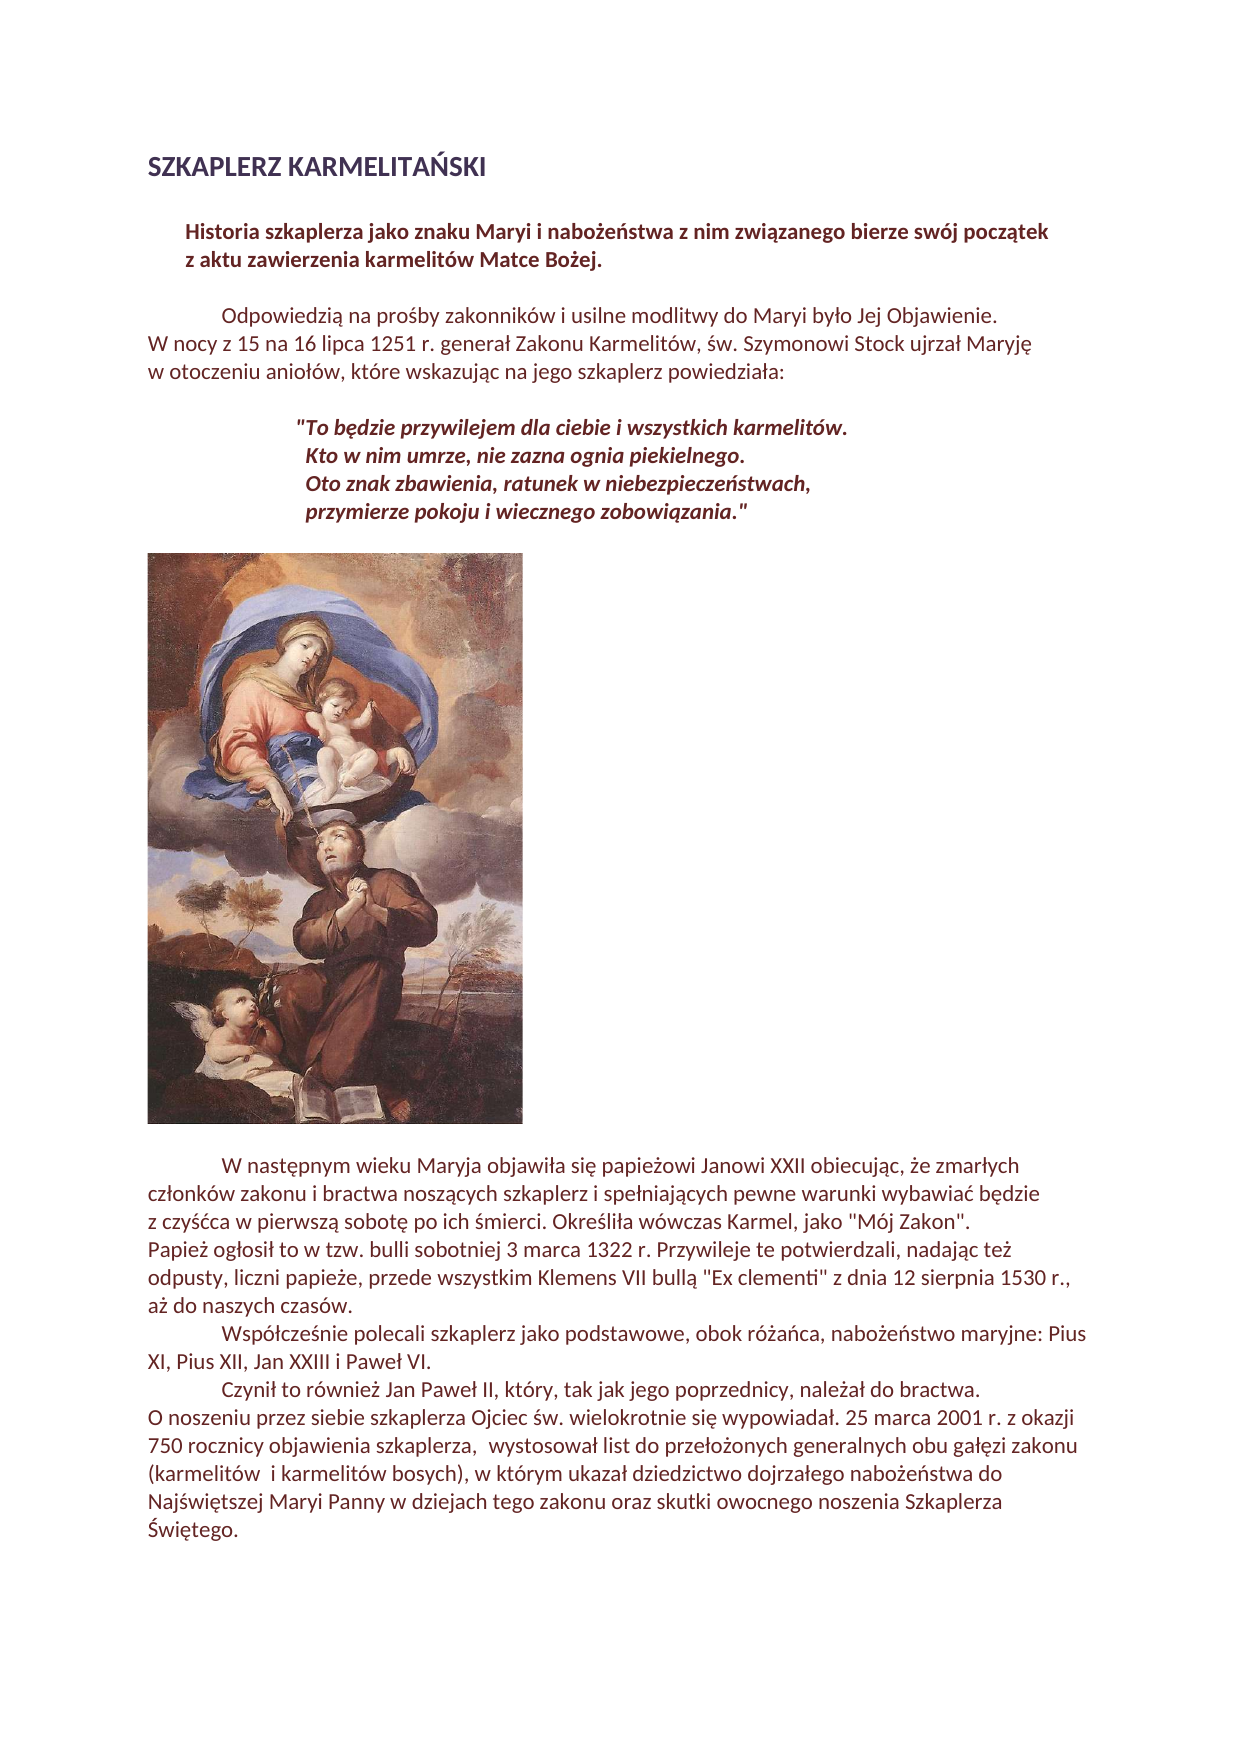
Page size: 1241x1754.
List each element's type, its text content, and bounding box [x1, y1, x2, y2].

text Odpowiedzią na prośby zakonników i usilne modlitwy do Maryi było Jej Objawienie. [148, 301, 1093, 329]
text SZKAPLERZ KARMELITAŃSKI [148, 148, 1093, 183]
text Współcześnie polecali szkaplerz jako podstawowe, obok różańca, nabożeństwo maryjne: Pius XI, Pius XII, Jan XXIII i Paweł VI. [148, 1319, 1093, 1375]
text W następnym wieku Maryja objawiła się papieżowi Janowi XXII obiecując, że zmarłych członków zakonu i bractwa noszących szkaplerz i spełniających pewne warunki wybawiać będzie z czyśćca w pierwszą sobotę po ich śmierci. Określiła wówczas Karmel, jako "Mój Zakon". Papież ogłosił to w tzw. bulli sobotniej 3 marca 1322 r. Przywileje te potwierdzali, nadając też odpusty, liczni papieże, przede wszystkim Klemens VII bullą "Ex clementi" z dnia 12 sierpnia 1530 r., aż do naszych czasów. [148, 1151, 1093, 1319]
picture [147, 553, 523, 1124]
text O noszeniu przez siebie szkaplerza Ojciec św. wielokrotnie się wypowiadał. 25 marca 2001 r. z okazji 750 rocznicy objawienia szkaplerza, wystosował list do przełożonych generalnych obu gałęzi zakonu (karmelitów i karmelitów bosych), w którym ukazał dziedzictwo dojrzałego nabożeństwa do Najświętszej Maryi Panny w dziejach tego zakonu oraz skutki owocnego noszenia Szkaplerza Świętego. [148, 1403, 1093, 1571]
text Historia szkaplerza jako znaku Maryi i nabożeństwa z nim związanego bierze swój początek z aktu zawierzenia karmelitów Matce Bożej. [185, 217, 1093, 273]
text "To będzie przywilejem dla ciebie i wszystkich karmelitów. Kto w nim umrze, nie zazna ognia piekielnego. Oto znak zbawienia, ratunek w niebezpieczeństwach, przymierze pokoju i wiecznego zobowiązania." [148, 385, 1093, 526]
text Czynił to również Jan Paweł II, który, tak jak jego poprzednicy, należał do bractwa. [148, 1375, 1093, 1403]
text W nocy z 15 na 16 lipca 1251 r. generał Zakonu Karmelitów, św. Szymonowi Stock ujrzał Maryję w otoczeniu aniołów, które wskazując na jego szkaplerz powiedziała: [148, 329, 1093, 385]
